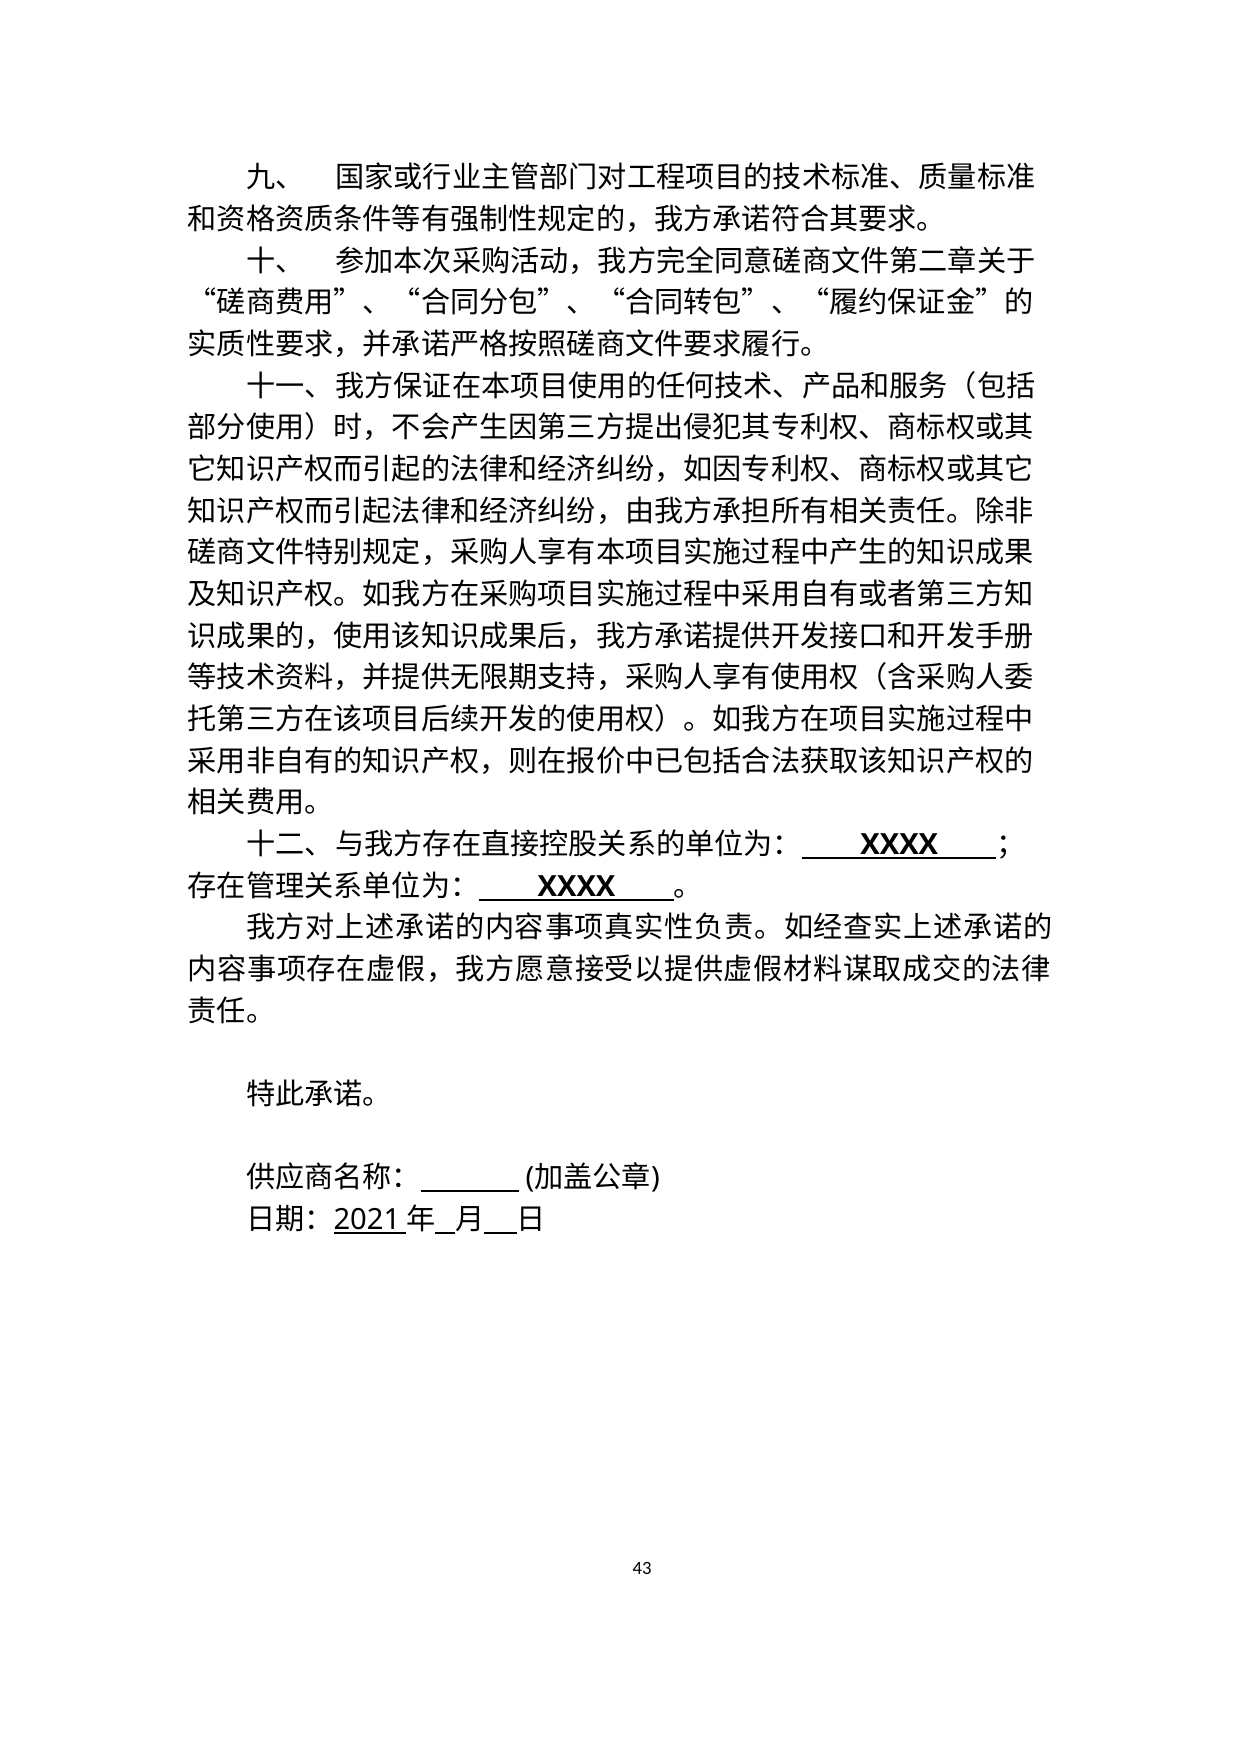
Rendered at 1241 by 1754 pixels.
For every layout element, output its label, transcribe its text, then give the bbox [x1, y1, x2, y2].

list 与我方存在直接控股关系的单位为： XXXX ；存在管理关系单位为： XXXX 。 [187, 821, 1053, 904]
list 国家或行业主管部门对工程项目的技术标准、质量标准和资格资质条件等有强制性规定的，我方承诺符合其要求。 [187, 154, 1053, 238]
text 特此承诺。 [187, 1071, 1053, 1113]
text 我方对上述承诺的内容事项真实性负责。如经查实上述承诺的内容事项存在虚假，我方愿意接受以提供虚假材料谋取成交的法律责任。 [187, 904, 1053, 1029]
list 我方保证在本项目使用的任何技术、产品和服务（包括部分使用）时，不会产生因第三方提出侵犯其专利权、商标权或其它知识产权而引起的法律和经济纠纷，如因专利权、商标权或其它知识产权而引起法律和经济纠纷，由我方承担所有相关责任。除非磋商文件特别规定，采购人享有本项目实施过程中产生的知识成果及知识产权。如我方在采购项目实施过程中采用自有或者第三方知识成果的，使用该知识成果后，我方承诺提供开发接口和开发手册等技术资料，并提供无限期支持，采购人享有使用权（含采购人委托第三方在该项目后续开发的使用权）。如我方在项目实施过程中采用非自有的知识产权，则在报价中已包括合法获取该知识产权的相关费用。 [187, 363, 1053, 821]
text 日期：2021年 月 日 [187, 1196, 1053, 1238]
text 供应商名称： (加盖公章) [187, 1154, 1053, 1196]
list 参加本次采购活动，我方完全同意磋商文件第二章关于“磋商费用”、“合同分包”、“合同转包”、“履约保证金”的实质性要求，并承诺严格按照磋商文件要求履行。 [187, 238, 1053, 363]
